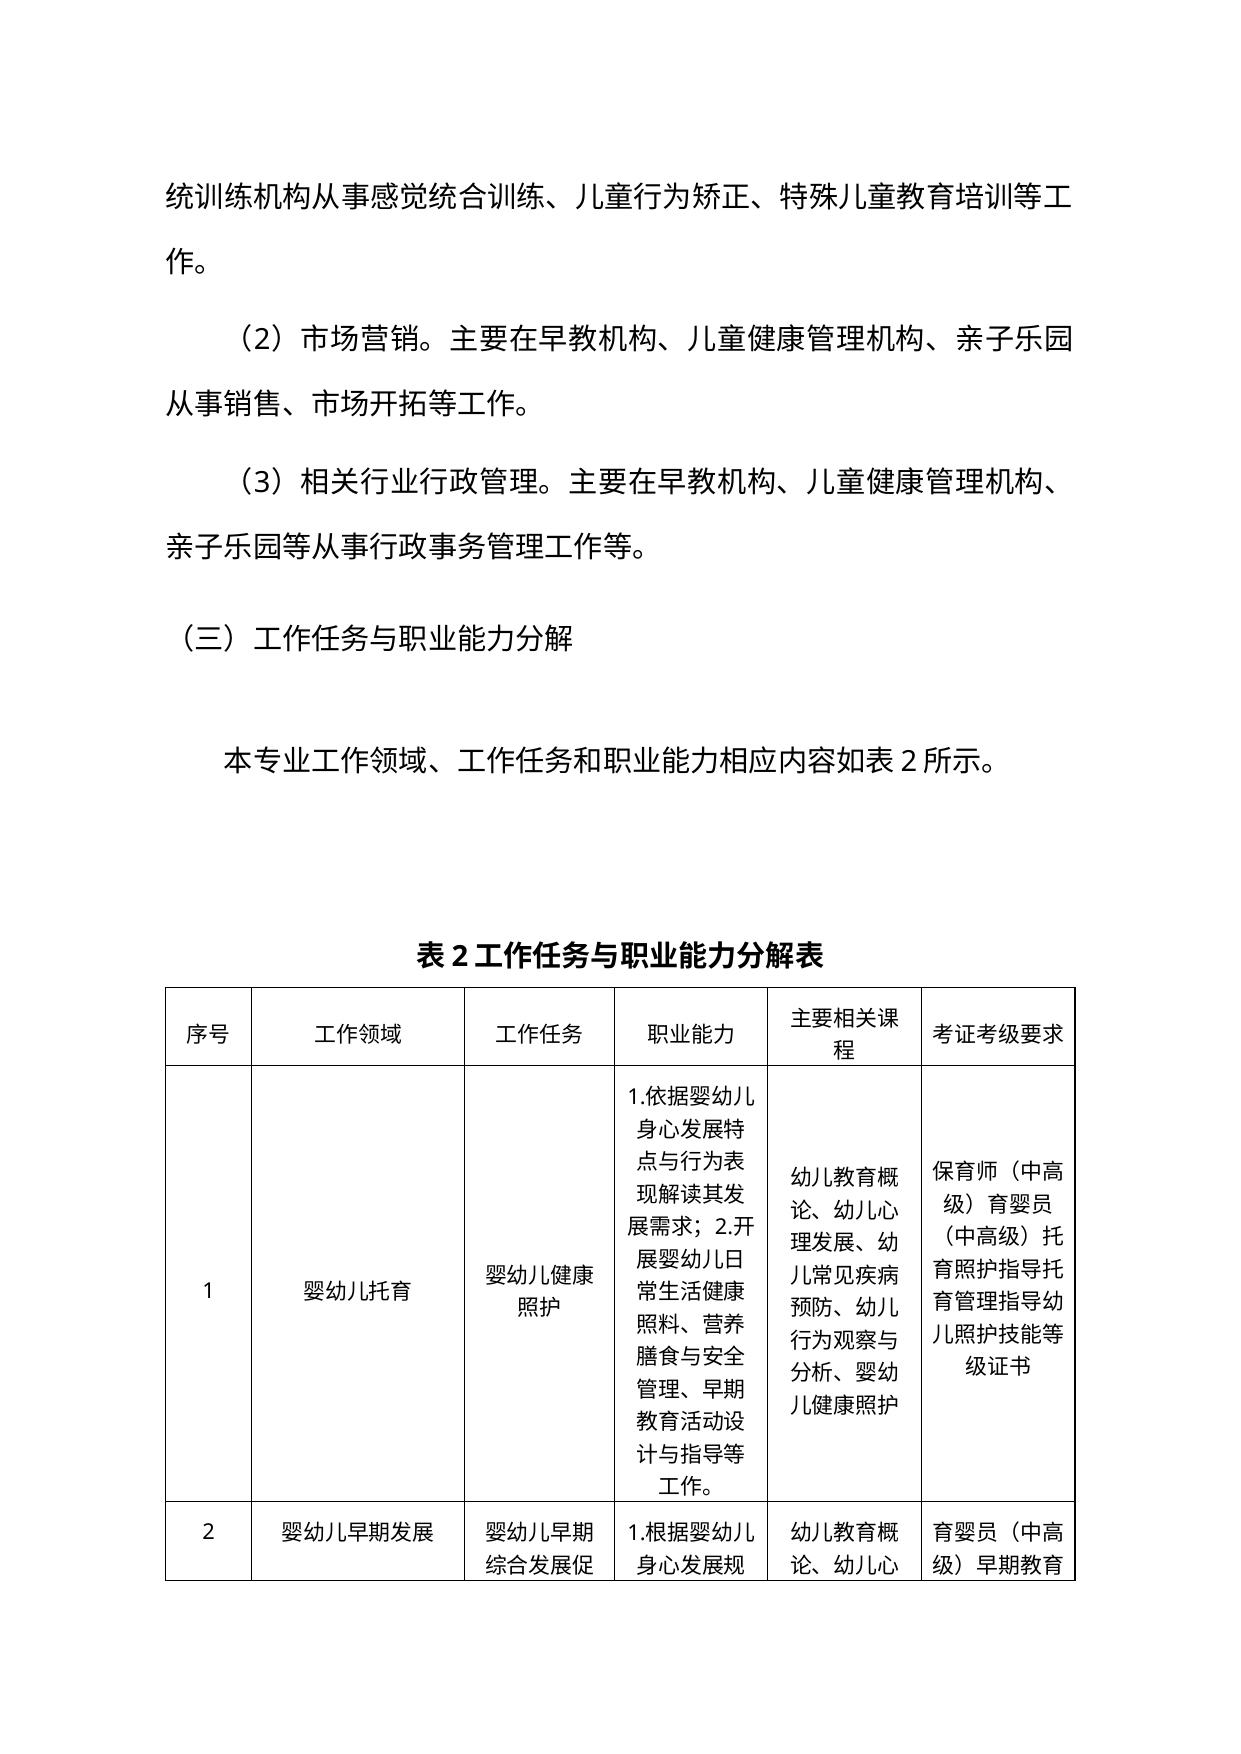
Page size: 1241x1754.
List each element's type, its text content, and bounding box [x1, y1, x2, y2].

table_cell 保育师（中高级）育婴员（中高级）托育照护指导托育管理指导幼儿照护技能等级证书 [922, 1066, 1074, 1501]
table_cell 婴幼儿托育 [252, 1066, 464, 1501]
table_cell 婴幼儿早期发展 [252, 1502, 464, 1580]
table_cell 幼儿教育概论、幼儿心理发展、幼儿常见疾病预防、幼儿行为观察与分析、婴幼儿健康照护 [768, 1066, 921, 1501]
subtitle 本专业工作领域、工作任务和职业能力相应内容如表2所示。 [165, 727, 1075, 792]
subtitle （三）工作任务与职业能力分解 [165, 604, 1075, 669]
table_cell 婴幼儿健康照护 [465, 1066, 614, 1501]
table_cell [768, 1502, 921, 1580]
table_header 工作领域 [252, 988, 464, 1065]
subtitle （2）市场营销。主要在早教机构、儿童健康管理机构、亲子乐园从事销售、市场开拓等工作。 [165, 304, 1075, 434]
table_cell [922, 1502, 1074, 1580]
table_header 考证考级要求 [922, 988, 1074, 1065]
table_header 职业能力 [615, 988, 767, 1065]
table_cell 2 [166, 1502, 251, 1580]
table_cell 婴幼儿早期综合发展促进 [465, 1502, 614, 1580]
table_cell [615, 1502, 767, 1580]
table_header 主要相关课程 [768, 988, 921, 1065]
table_cell 1 [166, 1066, 251, 1501]
table_header 工作任务 [465, 988, 614, 1065]
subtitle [165, 162, 1075, 292]
text 表2工作任务与职业能力分解表 [165, 922, 1075, 987]
subtitle （3）相关行业行政管理。主要在早教机构、儿童健康管理机构、亲子乐园等从事行政事务管理工作等。 [165, 447, 1075, 577]
table_cell 1.依据婴幼儿身心发展特点与行为表现解读其发展需求；2.开展婴幼儿日常生活健康照料、营养膳食与安全管理、早期教育活动设计与指导等工作。 [615, 1066, 767, 1501]
table_header 序号 [166, 988, 251, 1065]
